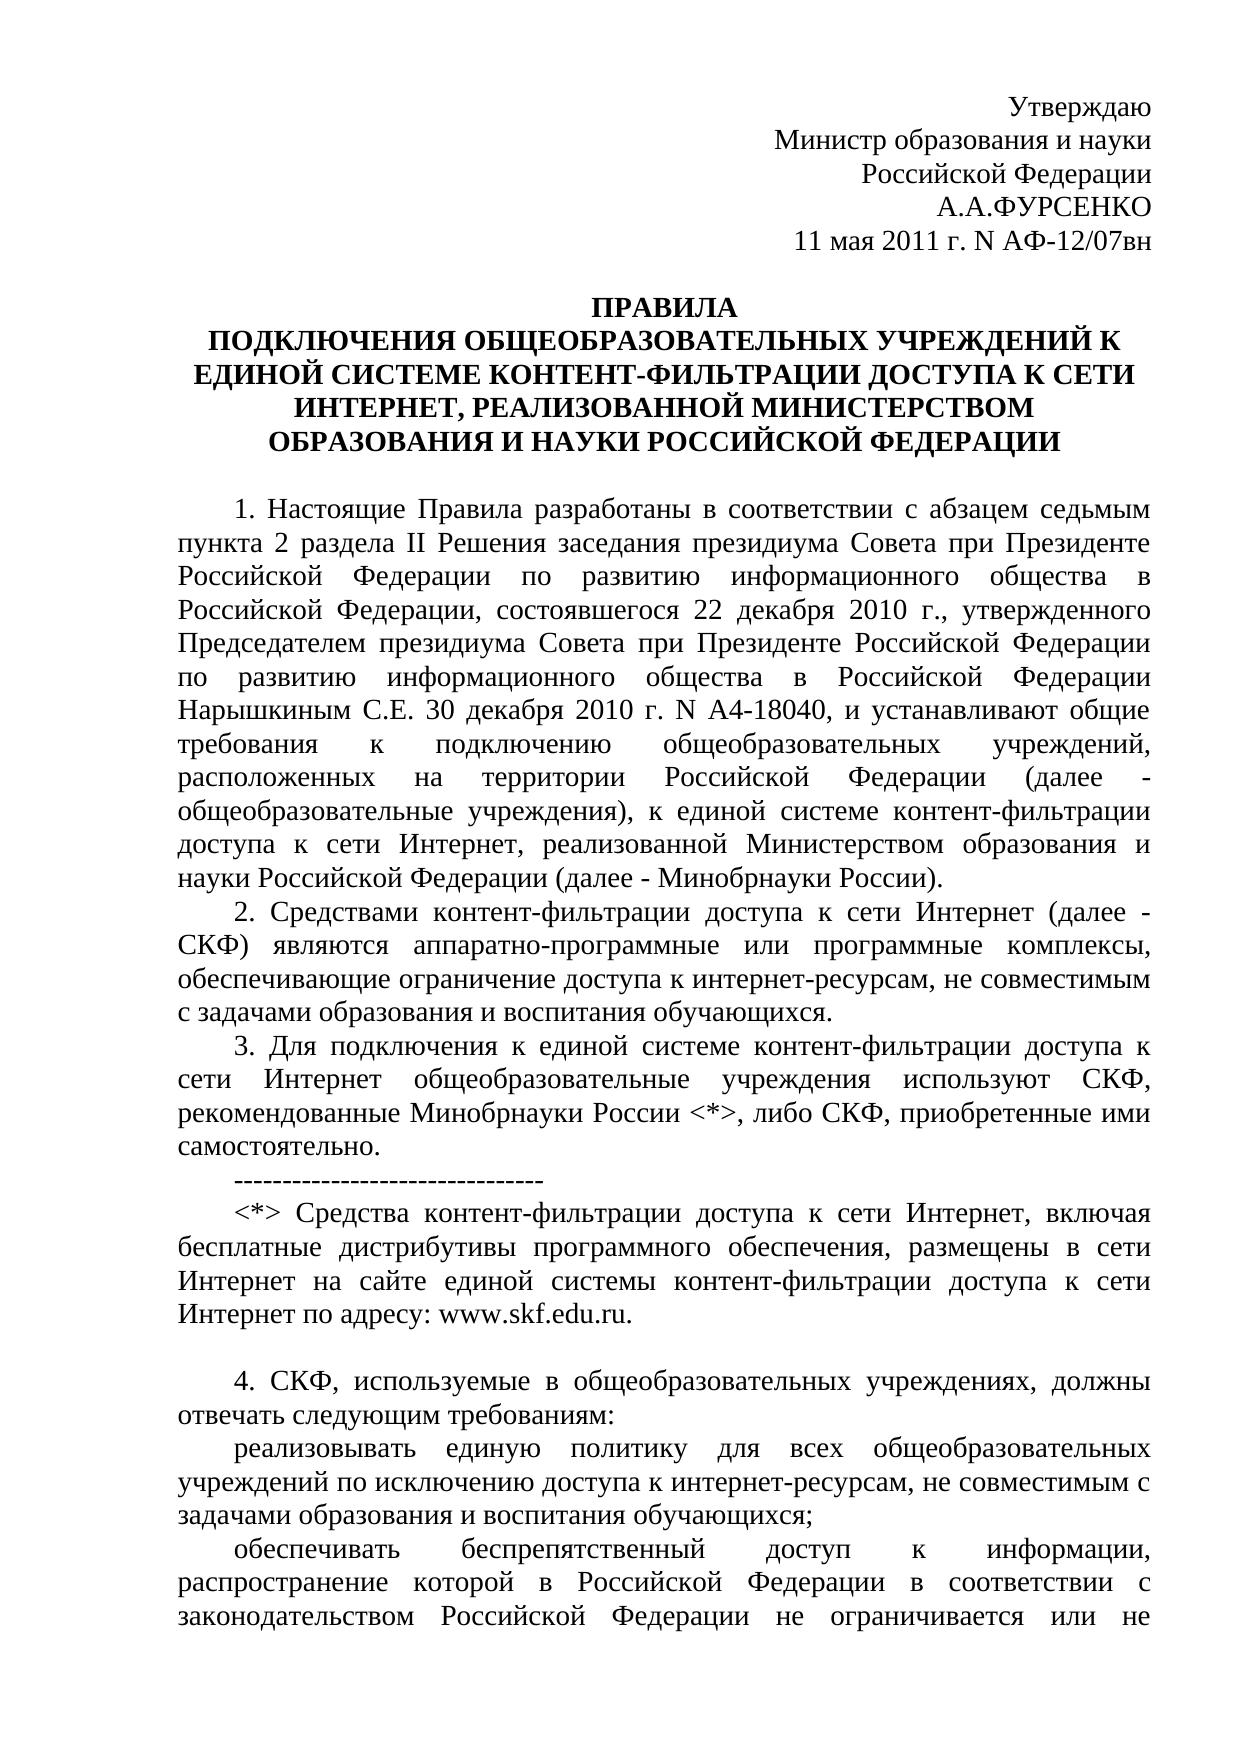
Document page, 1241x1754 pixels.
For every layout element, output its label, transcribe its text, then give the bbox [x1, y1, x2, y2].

text Утверждаю [177, 89, 1152, 122]
text -------------------------------- [177, 1162, 1152, 1196]
text 4. СКФ, используемые в общеобразовательных учреждениях, должны отвечать следующим требованиям: [177, 1363, 1152, 1430]
text <*> Средства контент-фильтрации доступа к сети Интернет, включая бесплатные дистрибутивы программного обеспечения, размещены в сети Интернет на сайте единой системы контент-фильтрации доступа к сети Интернет по адресу: www.skf.edu.ru. [177, 1196, 1152, 1330]
text реализовывать единую политику для всех общеобразовательных учреждений по исключению доступа к интернет-ресурсам, не совместимым с задачами образования и воспитания обучающихся; [177, 1430, 1152, 1531]
title ПРАВИЛА [177, 290, 1152, 323]
text 1. Настоящие Правила разработаны в соответствии с абзацем седьмым пункта 2 раздела II Решения заседания президиума Совета при Президенте Российской Федерации по развитию информационного общества в Российской Федерации, состоявшегося 22 декабря 2010 г., утвержденного Председателем президиума Совета при Президенте Российской Федерации по развитию информационного общества в Российской Федерации Нарышкиным С.Е. 30 декабря 2010 г. N А4-18040, и устанавливают общие требования к подключению общеобразовательных учреждений, расположенных на территории Российской Федерации (далее - общеобразовательные учреждения), к единой системе контент-фильтрации доступа к сети Интернет, реализованной Министерством образования и науки Российской Федерации (далее - Минобрнауки России). [177, 491, 1152, 894]
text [177, 1531, 1152, 1632]
text 11 мая 2011 г. N АФ-12/07вн [177, 223, 1152, 256]
text 3. Для подключения к единой системе контент-фильтрации доступа к сети Интернет общеобразовательные учреждения используют СКФ, рекомендованные Минобрнауки России <*>, либо СКФ, приобретенные ими самостоятельно. [177, 1028, 1152, 1162]
title ПОДКЛЮЧЕНИЯ ОБЩЕОБРАЗОВАТЕЛЬНЫХ УЧРЕЖДЕНИЙ К ЕДИНОЙ СИСТЕМЕ КОНТЕНТ-ФИЛЬТРАЦИИ ДОСТУПА К СЕТИ ИНТЕРНЕТ, РЕАЛИЗОВАННОЙ МИНИСТЕРСТВОМ ОБРАЗОВАНИЯ И НАУКИ РОССИЙСКОЙ ФЕДЕРАЦИИ [177, 323, 1152, 458]
text Российской Федерации [177, 156, 1152, 189]
text 2. Средствами контент-фильтрации доступа к сети Интернет (далее - СКФ) являются аппаратно-программные или программные комплексы, обеспечивающие ограничение доступа к интернет-ресурсам, не совместимым с задачами образования и воспитания обучающихся. [177, 894, 1152, 1028]
text Министр образования и науки [177, 122, 1152, 156]
text А.А.ФУРСЕНКО [177, 189, 1152, 223]
